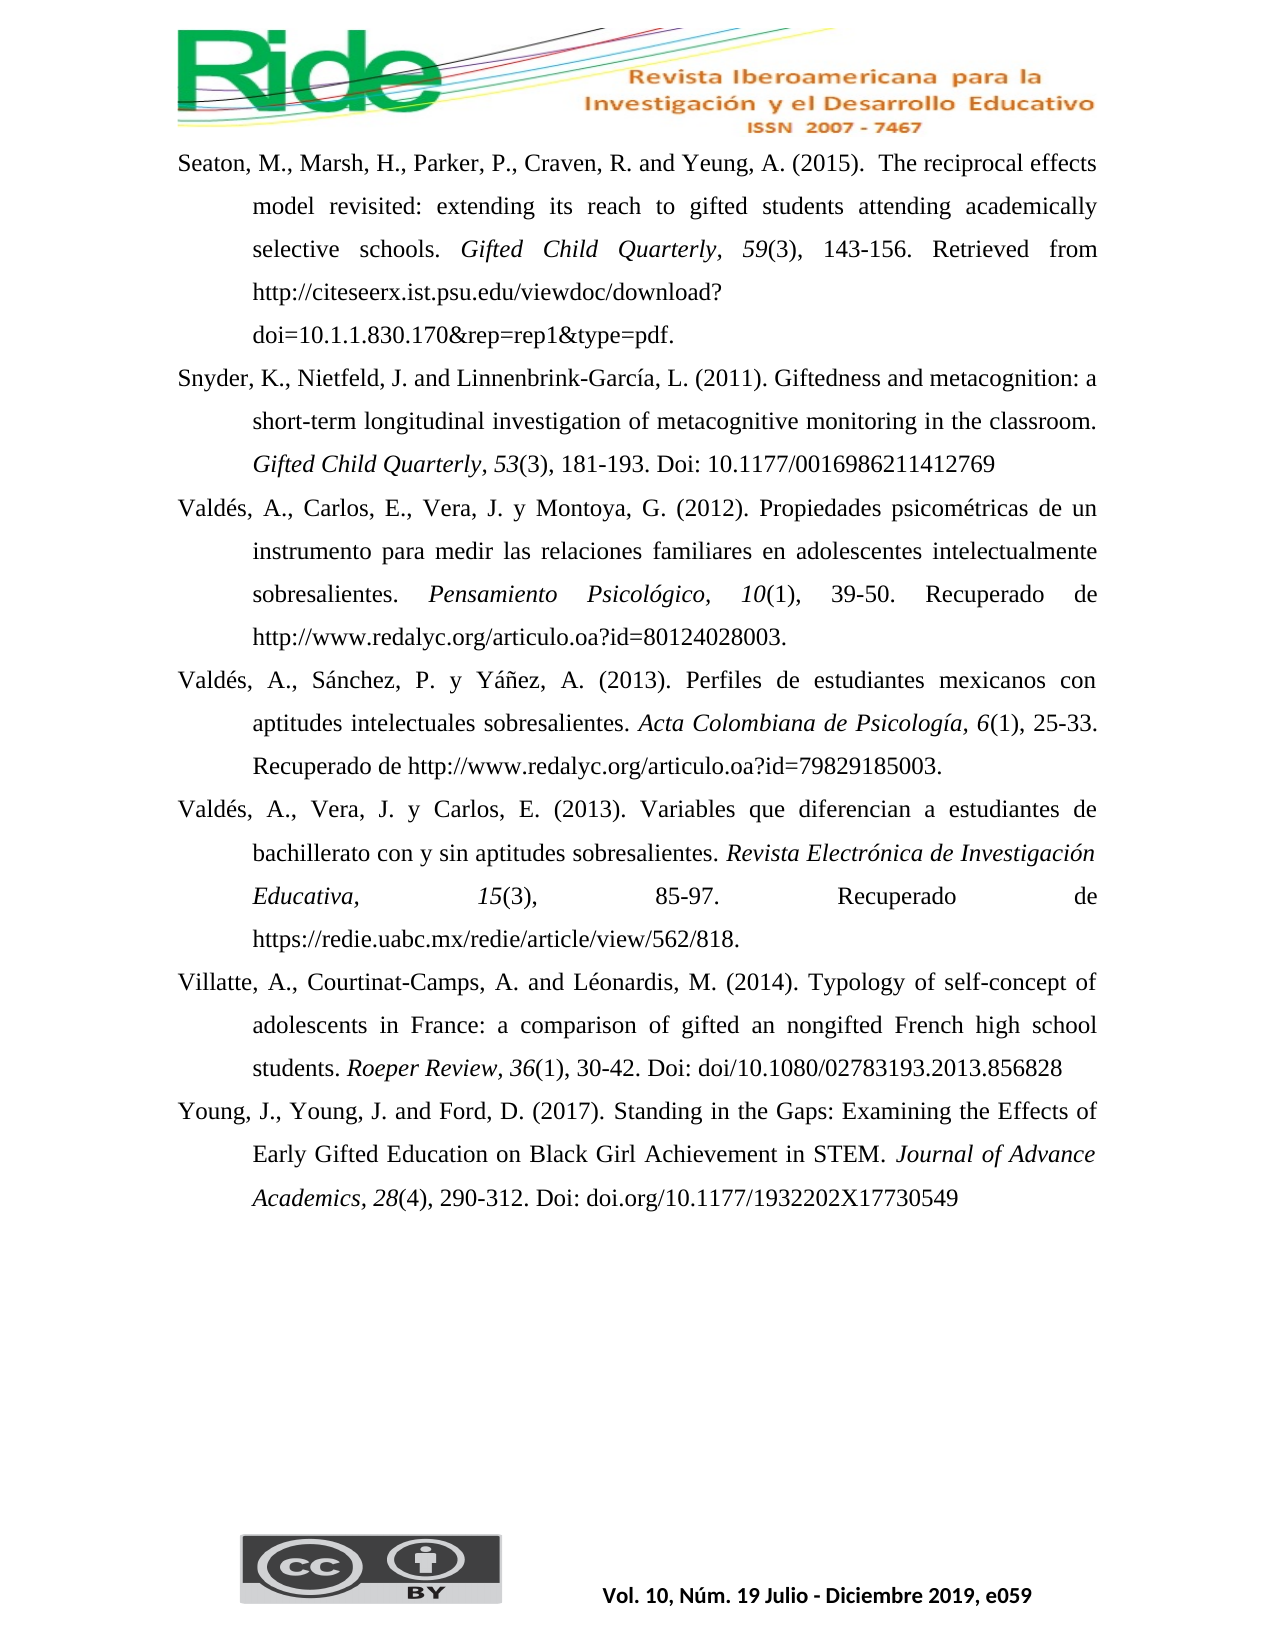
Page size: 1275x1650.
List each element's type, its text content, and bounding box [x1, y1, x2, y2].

text Valdés, A., Vera, J. y Carlos, E. (2013). Variables que diferencian a estudiantes de bachillerato con y sin aptitudes sobresalientes. Revista Electrónica de Investigación Educativa, 15(3), 85-97. Recuperado de https://redie.uabc.mx/redie/article/view/562/818. [177, 794, 1098, 953]
picture [239, 1534, 503, 1604]
text Snyder, K., Nietfeld, J. and Linnenbrink-García, L. (2011). Giftedness and metacognition: a short-term longitudinal investigation of metacognitive monitoring in the classroom. Gifted Child Quarterly, 53(3), 181-193. Doi: 10.1177/0016986211412769 [177, 363, 1098, 478]
text Young, J., Young, J. and Ford, D. (2017). Standing in the Gaps: Examining the Effects of Early Gifted Education on Black Girl Achievement in STEM. Journal of Advance Academics, 28(4), 290-312. Doi: doi.org/10.1177/1932202X17730549 [177, 1096, 1098, 1211]
text Valdés, A., Sánchez, P. y Yáñez, A. (2013). Perfiles de estudiantes mexicanos con aptitudes intelectuales sobresalientes. Acta Colombiana de Psicología, 6(1), 25-33. Recuperado de http://www.redalyc.org/articulo.oa?id=79829185003. [177, 665, 1098, 780]
text Valdés, A., Carlos, E., Vera, J. y Montoya, G. (2012). Propiedades psicométricas de un instrumento para medir las relaciones familiares en adolescentes intelectualmente sobresalientes. Pensamiento Psicológico, 10(1), 39-50. Recuperado de http://www.redalyc.org/articulo.oa?id=80124028003. [177, 493, 1098, 651]
text Seaton, M., Marsh, H., Parker, P., Craven, R. and Yeung, A. (2015). The reciprocal effects model revisited: extending its reach to gifted students attending academically selective schools. Gifted Child Quarterly, 59(3), 143-156. Retrieved from http://citeseerx.ist.psu.edu/viewdoc/download?doi=10.1.1.830.170&rep=rep1&type=pdf. [177, 148, 1098, 349]
text Villatte, A., Courtinat-Camps, A. and Léonardis, M. (2014). Typology of self-concept of adolescents in France: a comparison of gifted an nongifted French high school students. Roeper Review, 36(1), 30-42. Doi: doi/10.1080/02783193.2013.856828 [177, 967, 1098, 1082]
picture [177, 28, 1098, 137]
